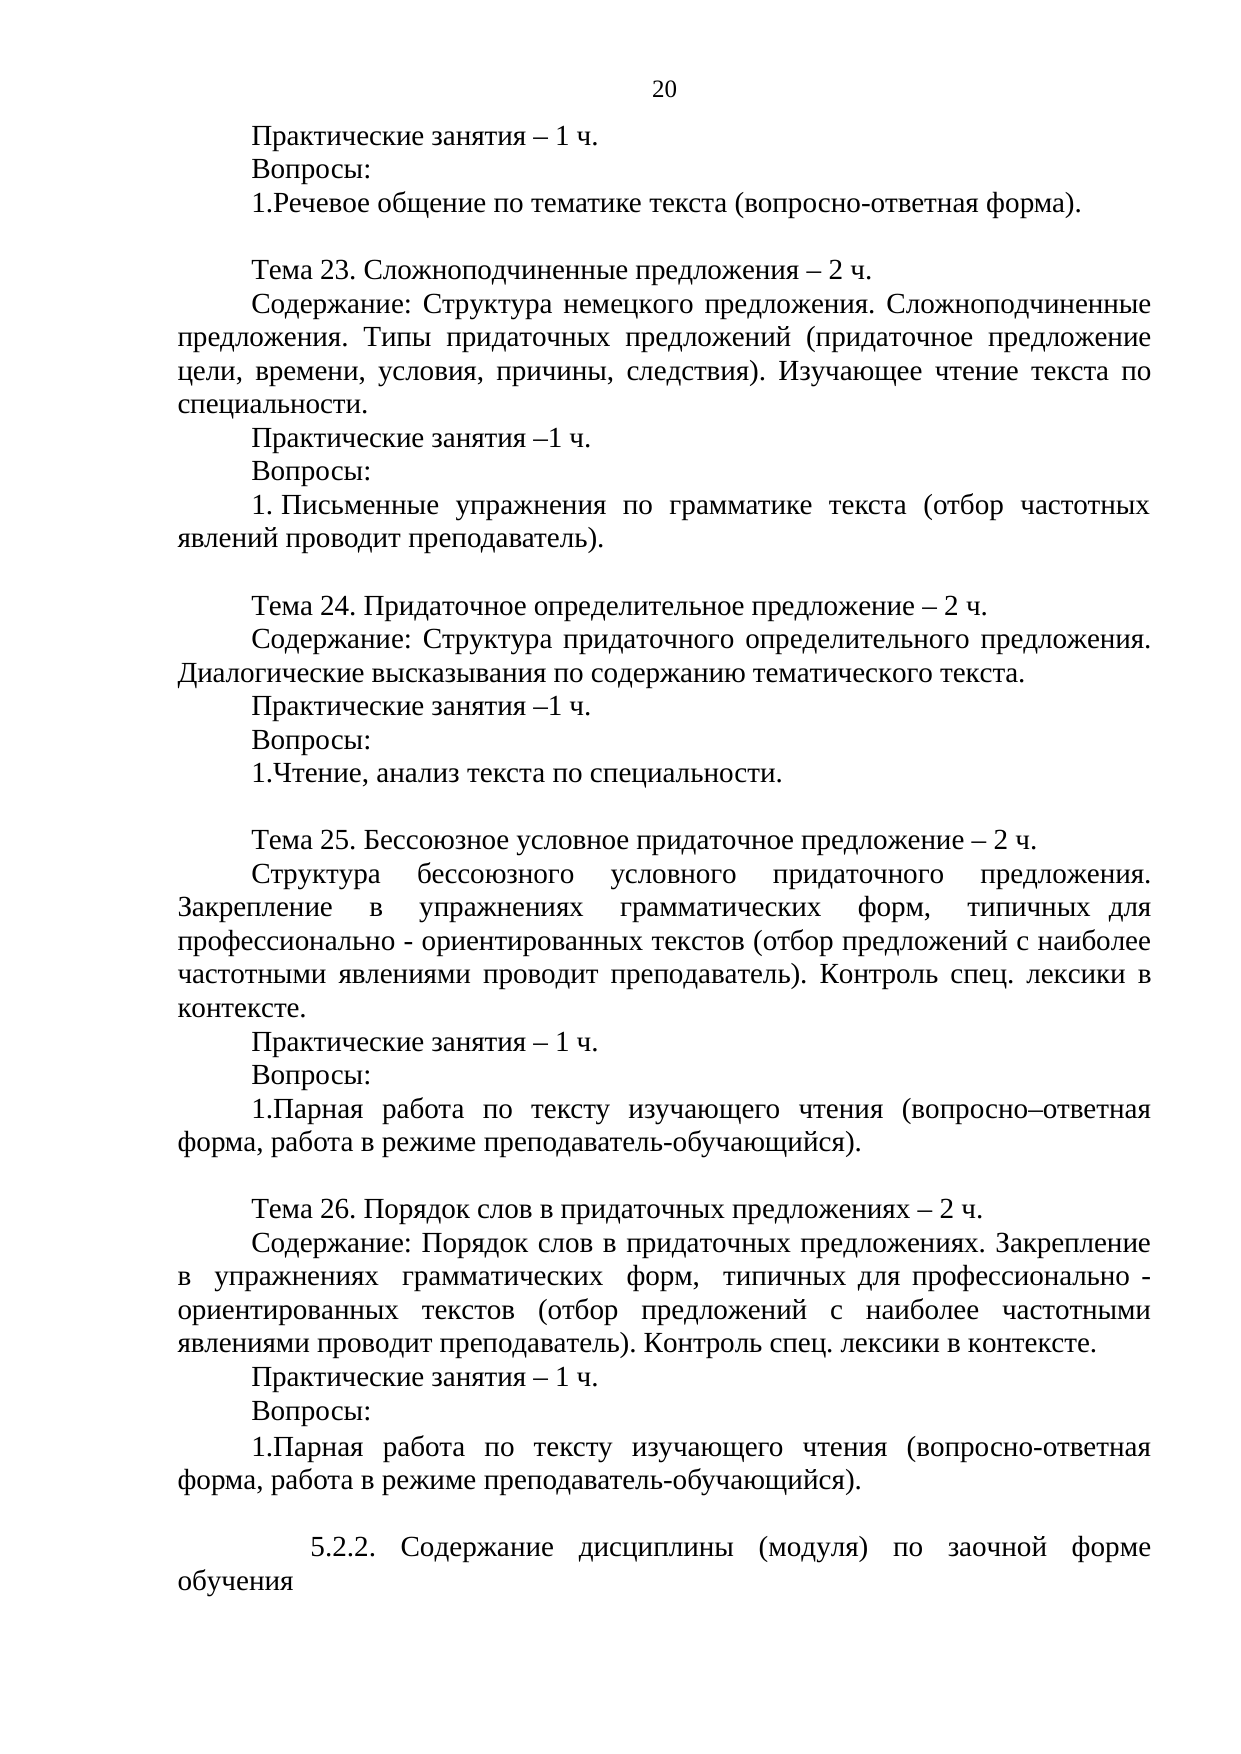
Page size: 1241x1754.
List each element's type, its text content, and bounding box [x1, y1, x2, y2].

text Вопросы: [177, 1393, 1152, 1426]
text Практические занятия – 1 ч. [177, 118, 1152, 152]
text Практические занятия –1 ч. [177, 688, 1152, 722]
text 5.2.2. Содержание дисциплины (модуля) по заочной форме обучения [177, 1529, 1152, 1597]
text Вопросы: [177, 722, 1152, 755]
text Содержание: Порядок слов в придаточных предложениях. Закрепление в упражнениях грамматических форм, типичных для профессионально - ориентированных текстов (отбор предложений с наиболее частотными явлениями проводит преподаватель). Контроль спец. лексики в контексте. [177, 1225, 1152, 1359]
text Вопросы: [177, 152, 1152, 185]
text Тема 24. Придаточное определительное предложение – 2 ч. [177, 588, 1152, 621]
text Тема 25. Бессоюзное условное придаточное предложение – 2 ч. [177, 822, 1152, 856]
text 1.Речевое общение по тематике текста (вопросно-ответная форма). [177, 185, 1152, 219]
text Вопросы: [177, 453, 1152, 487]
text Практические занятия –1 ч. [177, 420, 1152, 453]
text Практические занятия – 1 ч. [177, 1359, 1152, 1393]
text 1.Чтение, анализ текста по специальности. [177, 755, 1152, 789]
text Тема 23. Сложноподчиненные предложения – 2 ч. [177, 252, 1152, 286]
text Содержание: Структура немецкого предложения. Сложноподчиненные предложения. Типы придаточных предложений (придаточное предложение цели, времени, условия, причины, следствия). Изучающее чтение текста по специальности. [177, 286, 1152, 420]
text Практические занятия – 1 ч. [177, 1024, 1152, 1057]
text Вопросы: [177, 1057, 1152, 1091]
text 1.Парная работа по тексту изучающего чтения (вопросно-ответная форма, работа в режиме преподаватель-обучающийся). [177, 1429, 1152, 1496]
text 1. Письменные упражнения по грамматике текста (отбор частотных явлений проводит преподаватель). [177, 487, 1152, 554]
text Содержание: Структура придаточного определительного предложения. Диалогические высказывания по содержанию тематического текста. [177, 621, 1152, 688]
text Структура бессоюзного условного придаточного предложения. Закрепление в упражнениях грамматических форм, типичных для профессионально - ориентированных текстов (отбор предложений с наиболее частотными явлениями проводит преподаватель). Контроль спец. лексики в контексте. [177, 856, 1152, 1024]
text 1.Парная работа по тексту изучающего чтения (вопросно–ответная форма, работа в режиме преподаватель-обучающийся). [177, 1091, 1152, 1158]
text Тема 26. Порядок слов в придаточных предложениях – 2 ч. [177, 1191, 1152, 1225]
